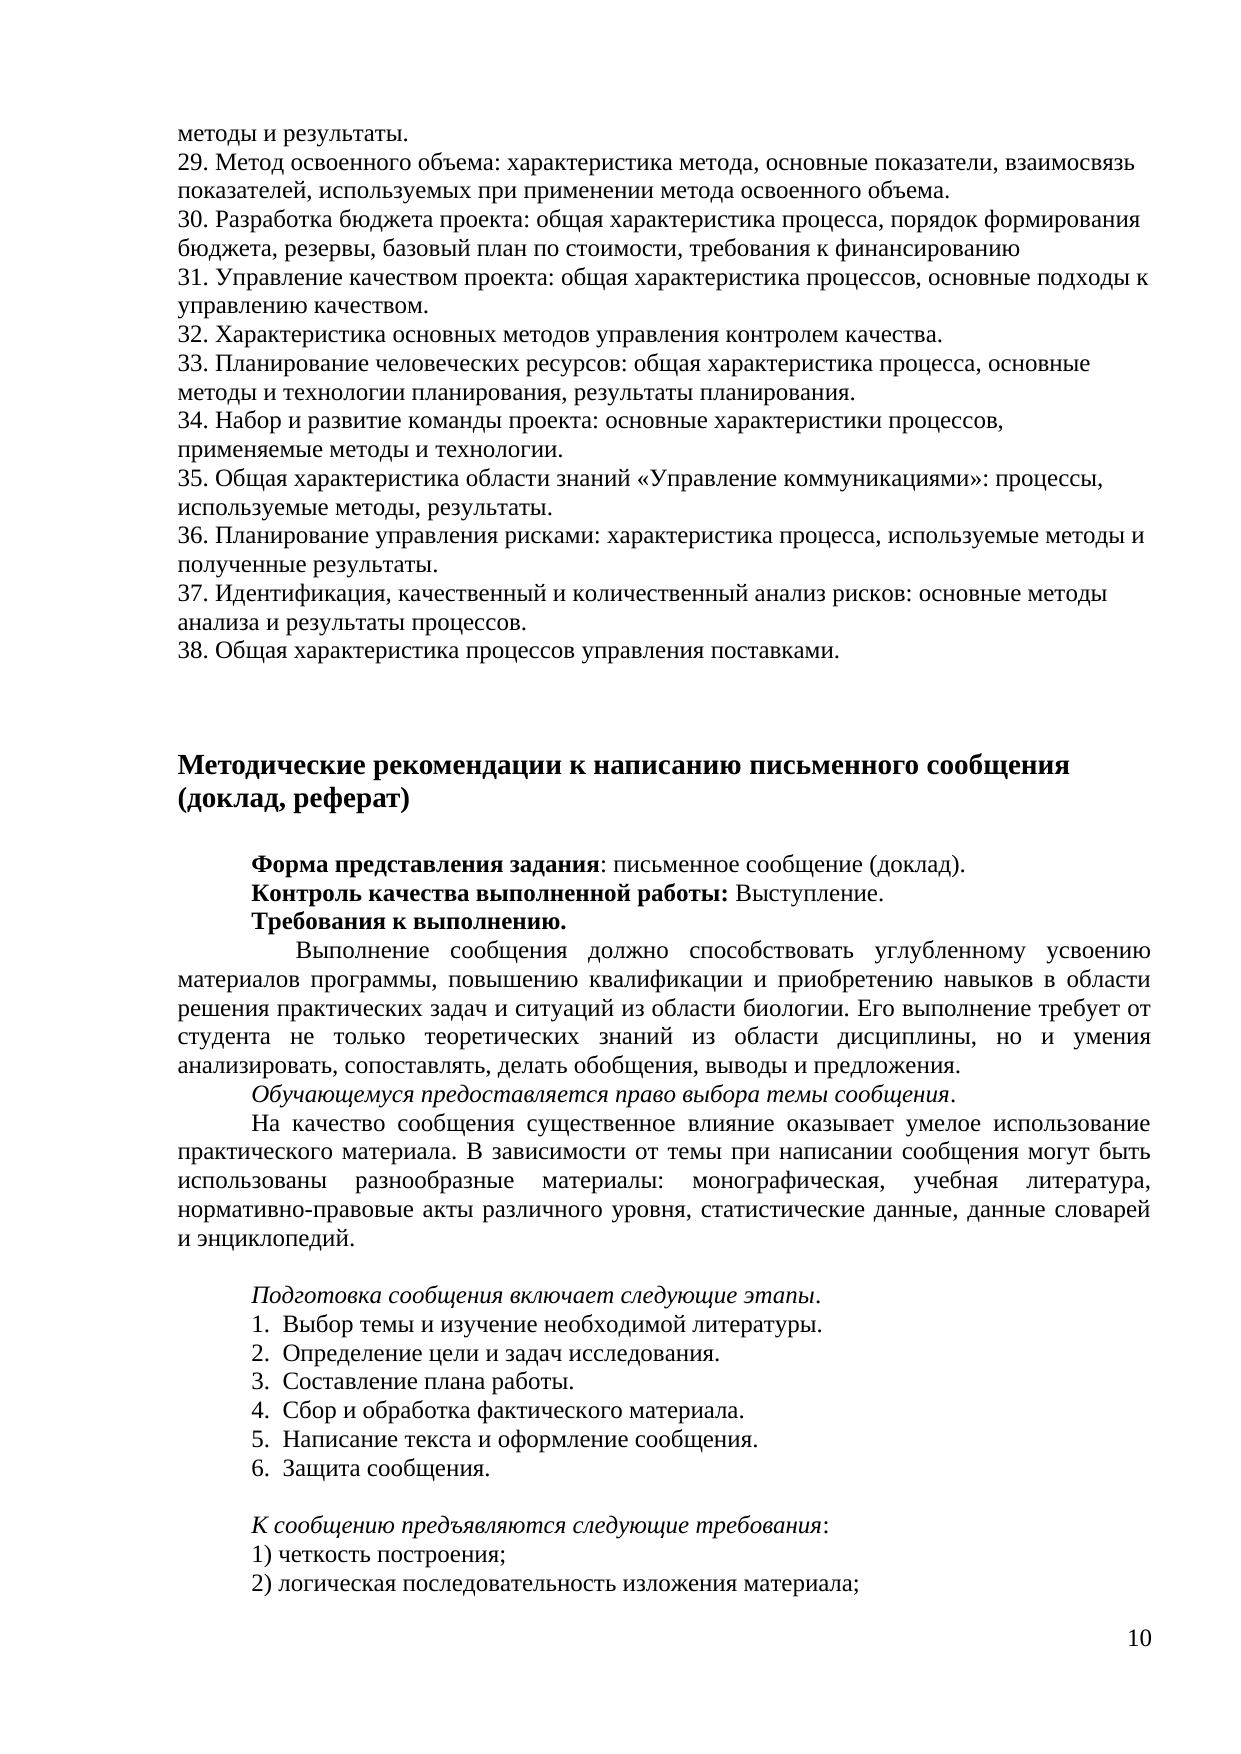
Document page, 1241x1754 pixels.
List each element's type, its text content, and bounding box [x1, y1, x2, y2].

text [177, 118, 1152, 664]
text Обучающемуся предоставляется право выбора темы сообщения. [177, 1079, 1152, 1108]
text Форма представления задания: письменное сообщение (доклад). [177, 849, 1152, 878]
text 2. Определение цели и задач исследования. [177, 1338, 1152, 1366]
text Контроль качества выполненной работы: Выступление. [177, 878, 1152, 906]
text 4. Сбор и обработка фактического материала. [177, 1395, 1152, 1424]
text 5. Написание текста и оформление сообщения. [177, 1424, 1152, 1453]
text К сообщению предъявляются следующие требования: [177, 1510, 1152, 1539]
subtitle Методические рекомендации к написанию письменного сообщения (доклад, реферат) [177, 747, 1152, 814]
text Выполнение сообщения должно способствовать углубленному усвоению материалов программы, повышению квалификации и приобретению навыков в области решения практических задач и ситуаций из области биологии. Его выполнение требует от студента не только теоретических знаний из области дисциплины, но и умения анализировать, сопоставлять, делать обобщения, выводы и предложения. [177, 935, 1152, 1079]
text 1. Выбор темы и изучение необходимой литературы. [177, 1309, 1152, 1338]
text Подготовка сообщения включает следующие этапы. [177, 1280, 1152, 1309]
text 6. Защита сообщения. [177, 1453, 1152, 1481]
text 1) четкость построения; [177, 1539, 1152, 1568]
text 2) логическая последовательность изложения материала; [177, 1568, 1152, 1596]
text Требования к выполнению. [177, 906, 1152, 935]
text 3. Составление плана работы. [177, 1366, 1152, 1395]
text На качество сообщения существенное влияние оказывает умелое использование практического материала. В зависимости от темы при написании сообщения могут быть использованы разнообразные материалы: монографическая, учебная литература, нормативно-правовые акты различного уровня, статистические данные, данные словарей и энциклопедий. [177, 1108, 1152, 1251]
